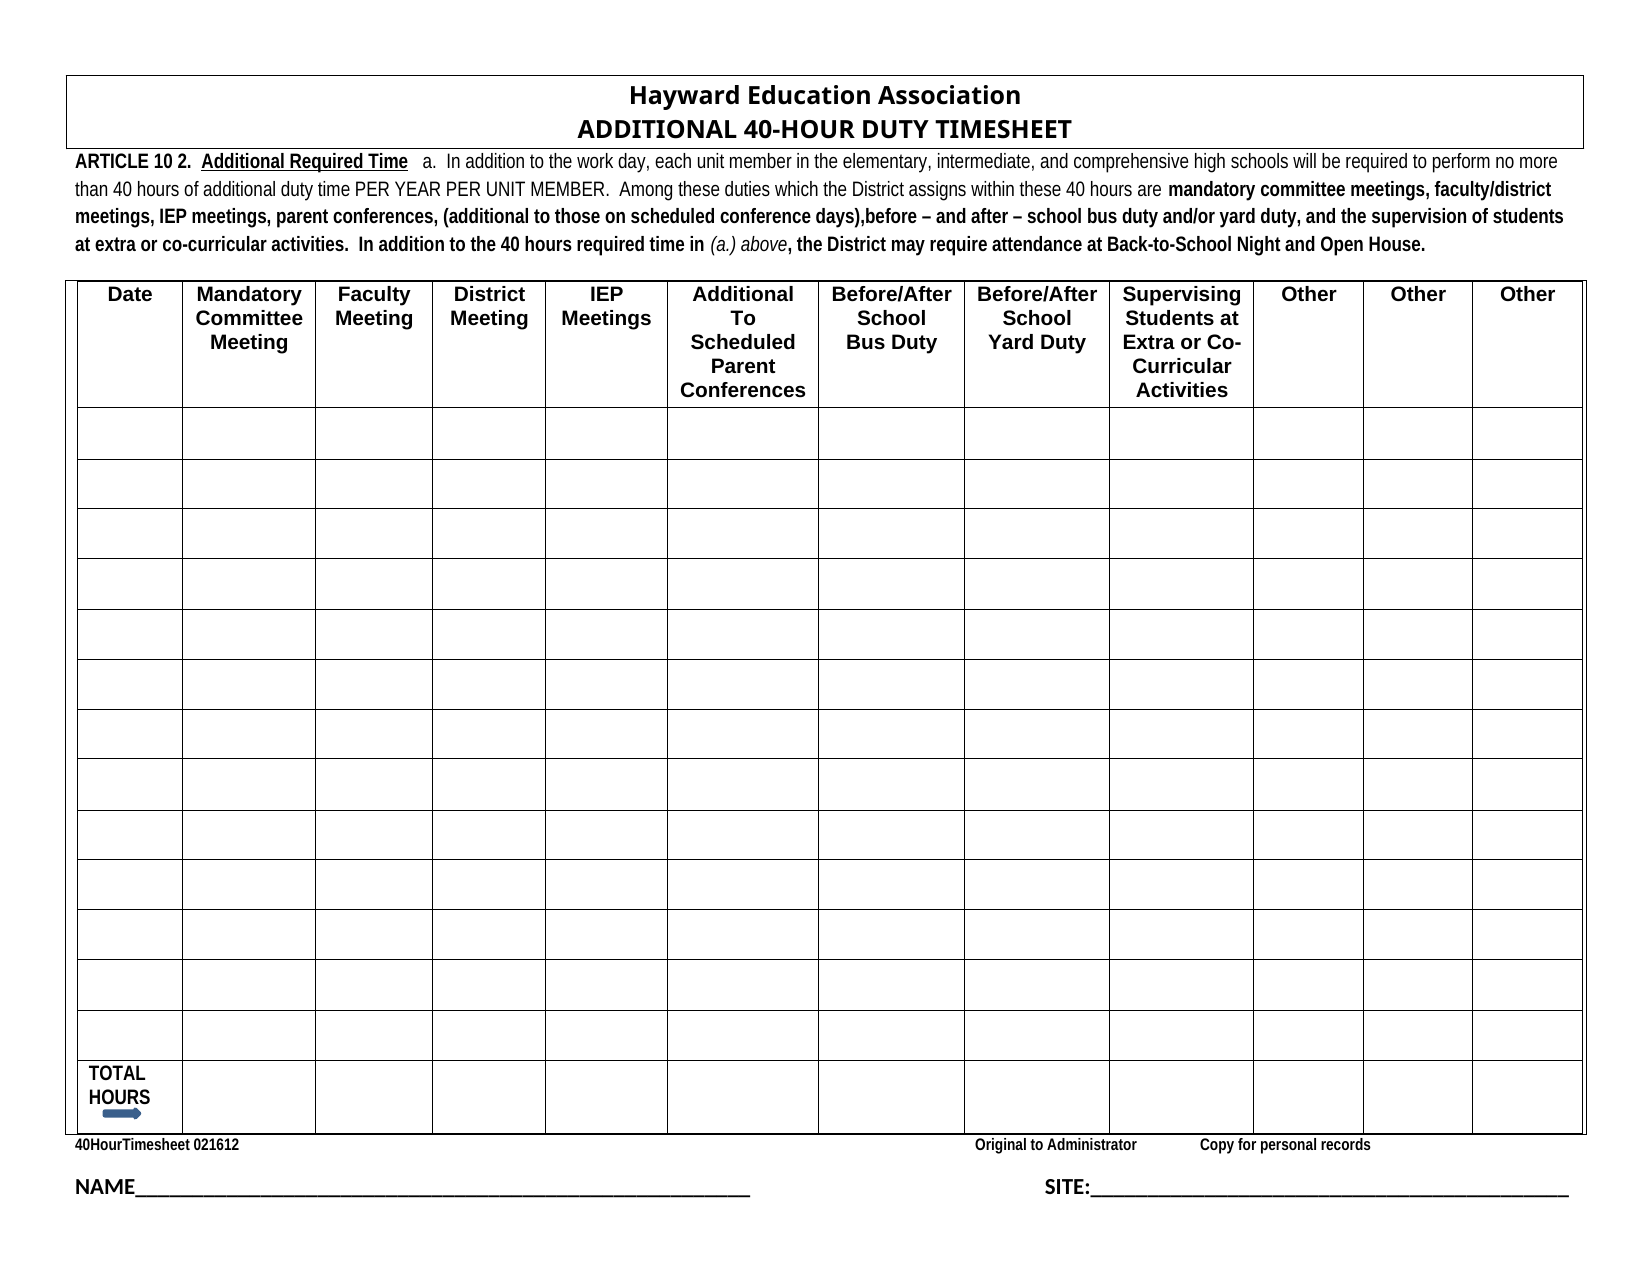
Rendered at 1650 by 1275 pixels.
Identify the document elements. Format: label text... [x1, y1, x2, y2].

table_header [78, 660, 182, 709]
table_header [668, 559, 818, 609]
table_header [819, 960, 964, 1010]
table_header [668, 710, 818, 758]
table_header [66, 281, 77, 1134]
table_header [1254, 811, 1363, 859]
table_header [668, 860, 818, 909]
table_header [433, 1061, 545, 1133]
table_header [546, 559, 667, 609]
table_header [433, 408, 545, 459]
table_header [1110, 710, 1253, 758]
table_header [316, 559, 432, 609]
table_header [316, 660, 432, 709]
table_header [183, 811, 315, 859]
table_header [183, 960, 315, 1010]
table_header [668, 1011, 818, 1060]
table_header [546, 660, 667, 709]
table_header [546, 860, 667, 909]
table_header [819, 710, 964, 758]
table_header [316, 910, 432, 959]
table_header [965, 1061, 1109, 1133]
table_header [1364, 710, 1472, 758]
table_header [546, 408, 667, 459]
table_header [1254, 408, 1363, 459]
table_header [433, 559, 545, 609]
table_header [183, 660, 315, 709]
table_header [1473, 282, 1582, 407]
table_header [1254, 1011, 1363, 1060]
table_header [965, 509, 1109, 558]
table_header [1254, 759, 1363, 810]
table_header [1254, 509, 1363, 558]
table_header [78, 282, 182, 407]
table_header [668, 960, 818, 1010]
table_header [1254, 460, 1363, 508]
table_header [668, 610, 818, 659]
table_header [965, 910, 1109, 959]
table_header [183, 408, 315, 459]
table_header [1254, 610, 1363, 659]
table_header [819, 660, 964, 709]
table_header [1473, 660, 1582, 709]
table_header [78, 1011, 182, 1060]
table_header [668, 509, 818, 558]
table_header [965, 610, 1109, 659]
table_header [78, 610, 182, 659]
table_header [965, 460, 1109, 508]
table_header [1110, 559, 1253, 609]
table_header [183, 860, 315, 909]
table_header [78, 960, 182, 1010]
table_header [1473, 759, 1582, 810]
table_header [546, 282, 667, 407]
table_header [433, 910, 545, 959]
table_header [965, 559, 1109, 609]
table_header [1110, 960, 1253, 1010]
table_header [183, 1061, 315, 1133]
table_header [1473, 509, 1582, 558]
table_header [1110, 860, 1253, 909]
table_header [1110, 610, 1253, 659]
table_header [1473, 710, 1582, 758]
table_header [316, 408, 432, 459]
table_header [1110, 811, 1253, 859]
table_header [668, 282, 818, 407]
table_header [1254, 860, 1363, 909]
table_header [183, 460, 315, 508]
table_header [668, 910, 818, 959]
table_header [965, 759, 1109, 810]
text ARTICLE 10 2. Additional Required Time a. In addition to the work day, each unit member in the elementary, intermediate, and comprehensive high schools will be required to perform no more than 40 hours of additional duty time PER YEAR PER UNIT MEMBER. Among these duties which the District assigns within these 40 hours are mandatory committee meetings, faculty/district meetings, IEP meetings, parent conferences, (additional to those on scheduled conference days),before – and after – school bus duty and/or yard duty, and the supervision of students at extra or co-curricular activities. In addition to the 40 hours required time in (a.) above, the District may require attendance at Back-to-School Night and Open House. [75, 149, 1575, 256]
table_header [819, 282, 964, 407]
table_header [316, 1061, 432, 1133]
table_header [819, 910, 964, 959]
table_header [316, 960, 432, 1010]
table_header [546, 509, 667, 558]
table_header [183, 559, 315, 609]
table_header [316, 860, 432, 909]
table_header [433, 282, 545, 407]
table_header [1110, 1061, 1253, 1133]
table_header [668, 759, 818, 810]
table_header [433, 1011, 545, 1060]
table_header [316, 509, 432, 558]
table_header [819, 408, 964, 459]
table_header [1364, 1011, 1472, 1060]
table_header [1364, 460, 1472, 508]
table_header [1364, 509, 1472, 558]
table_header [78, 710, 182, 758]
table_header [1473, 559, 1582, 609]
table_header [1110, 509, 1253, 558]
table_header [1254, 660, 1363, 709]
table_header [965, 860, 1109, 909]
table_header [78, 1061, 182, 1133]
table_header [1254, 960, 1363, 1010]
table_header [78, 559, 182, 609]
table_header [1254, 282, 1363, 407]
table_header [819, 1061, 964, 1133]
table_header [1254, 910, 1363, 959]
table_header [1364, 860, 1472, 909]
table_header [1364, 610, 1472, 659]
table_header [1254, 710, 1363, 758]
table_header [668, 408, 818, 459]
table_header [1473, 408, 1582, 459]
table_header [965, 960, 1109, 1010]
table_header [183, 710, 315, 758]
table_header [1473, 960, 1582, 1010]
table_header [1110, 1011, 1253, 1060]
table_header [819, 460, 964, 508]
table_header [183, 910, 315, 959]
table_header [546, 1061, 667, 1133]
table_header [1110, 460, 1253, 508]
table_header [78, 910, 182, 959]
table_header [1364, 910, 1472, 959]
table_header [965, 660, 1109, 709]
table_header [819, 1011, 964, 1060]
table_header [433, 811, 545, 859]
table_header [316, 1011, 432, 1060]
table_header [316, 759, 432, 810]
table_header [1364, 759, 1472, 810]
table_header [1473, 860, 1582, 909]
table_header [78, 759, 182, 810]
table_header [819, 759, 964, 810]
table_header [183, 759, 315, 810]
table_header [1254, 559, 1363, 609]
table_header [316, 282, 432, 407]
table_header [1364, 811, 1472, 859]
table_header [1473, 910, 1582, 959]
table_header [819, 509, 964, 558]
table_header [668, 660, 818, 709]
table_header [546, 710, 667, 758]
table_header [819, 811, 964, 859]
table_header [819, 559, 964, 609]
table_header [668, 460, 818, 508]
table_header [546, 960, 667, 1010]
table_header [965, 282, 1109, 407]
table_header [1110, 660, 1253, 709]
table_header [78, 860, 182, 909]
table_header [546, 1011, 667, 1060]
table_header [1364, 282, 1472, 407]
table_header [1364, 660, 1472, 709]
table_header [546, 910, 667, 959]
table_header [433, 460, 545, 508]
table_header [316, 460, 432, 508]
table_header [668, 811, 818, 859]
table_header [1473, 811, 1582, 859]
table_header [78, 408, 182, 459]
table_header [433, 860, 545, 909]
table_header [183, 282, 315, 407]
table_header [183, 509, 315, 558]
table_header [668, 1061, 818, 1133]
table_header [433, 610, 545, 659]
table_header [546, 811, 667, 859]
table_header [965, 710, 1109, 758]
table_header [1473, 610, 1582, 659]
table_header [433, 710, 545, 758]
table_header [1110, 282, 1253, 407]
table_header [78, 460, 182, 508]
table_header [1364, 1061, 1472, 1133]
table_header [819, 860, 964, 909]
table_header [546, 610, 667, 659]
table_header [316, 811, 432, 859]
table_header [1473, 1061, 1582, 1133]
table_header [819, 610, 964, 659]
text 40HourTimesheet 021612 Original to Administrator Copy for personal records [75, 1135, 1575, 1154]
table_header [1110, 759, 1253, 810]
table_header [1473, 1011, 1582, 1060]
table_header [546, 759, 667, 810]
table_header [183, 1011, 315, 1060]
table_header [433, 759, 545, 810]
table_header [78, 811, 182, 859]
table_header [546, 460, 667, 508]
table_header [78, 509, 182, 558]
table_header [316, 710, 432, 758]
table_header [433, 960, 545, 1010]
table_header [1364, 559, 1472, 609]
table_header [433, 660, 545, 709]
table_header [1364, 960, 1472, 1010]
table_header [965, 408, 1109, 459]
table_header [1364, 408, 1472, 459]
table_header [1110, 910, 1253, 959]
table_header [1110, 408, 1253, 459]
table_header [183, 610, 315, 659]
table_header [316, 610, 432, 659]
table_header [965, 811, 1109, 859]
table_header [433, 509, 545, 558]
table_header [965, 1011, 1109, 1060]
table_header [1254, 1061, 1363, 1133]
table_header [1473, 460, 1582, 508]
